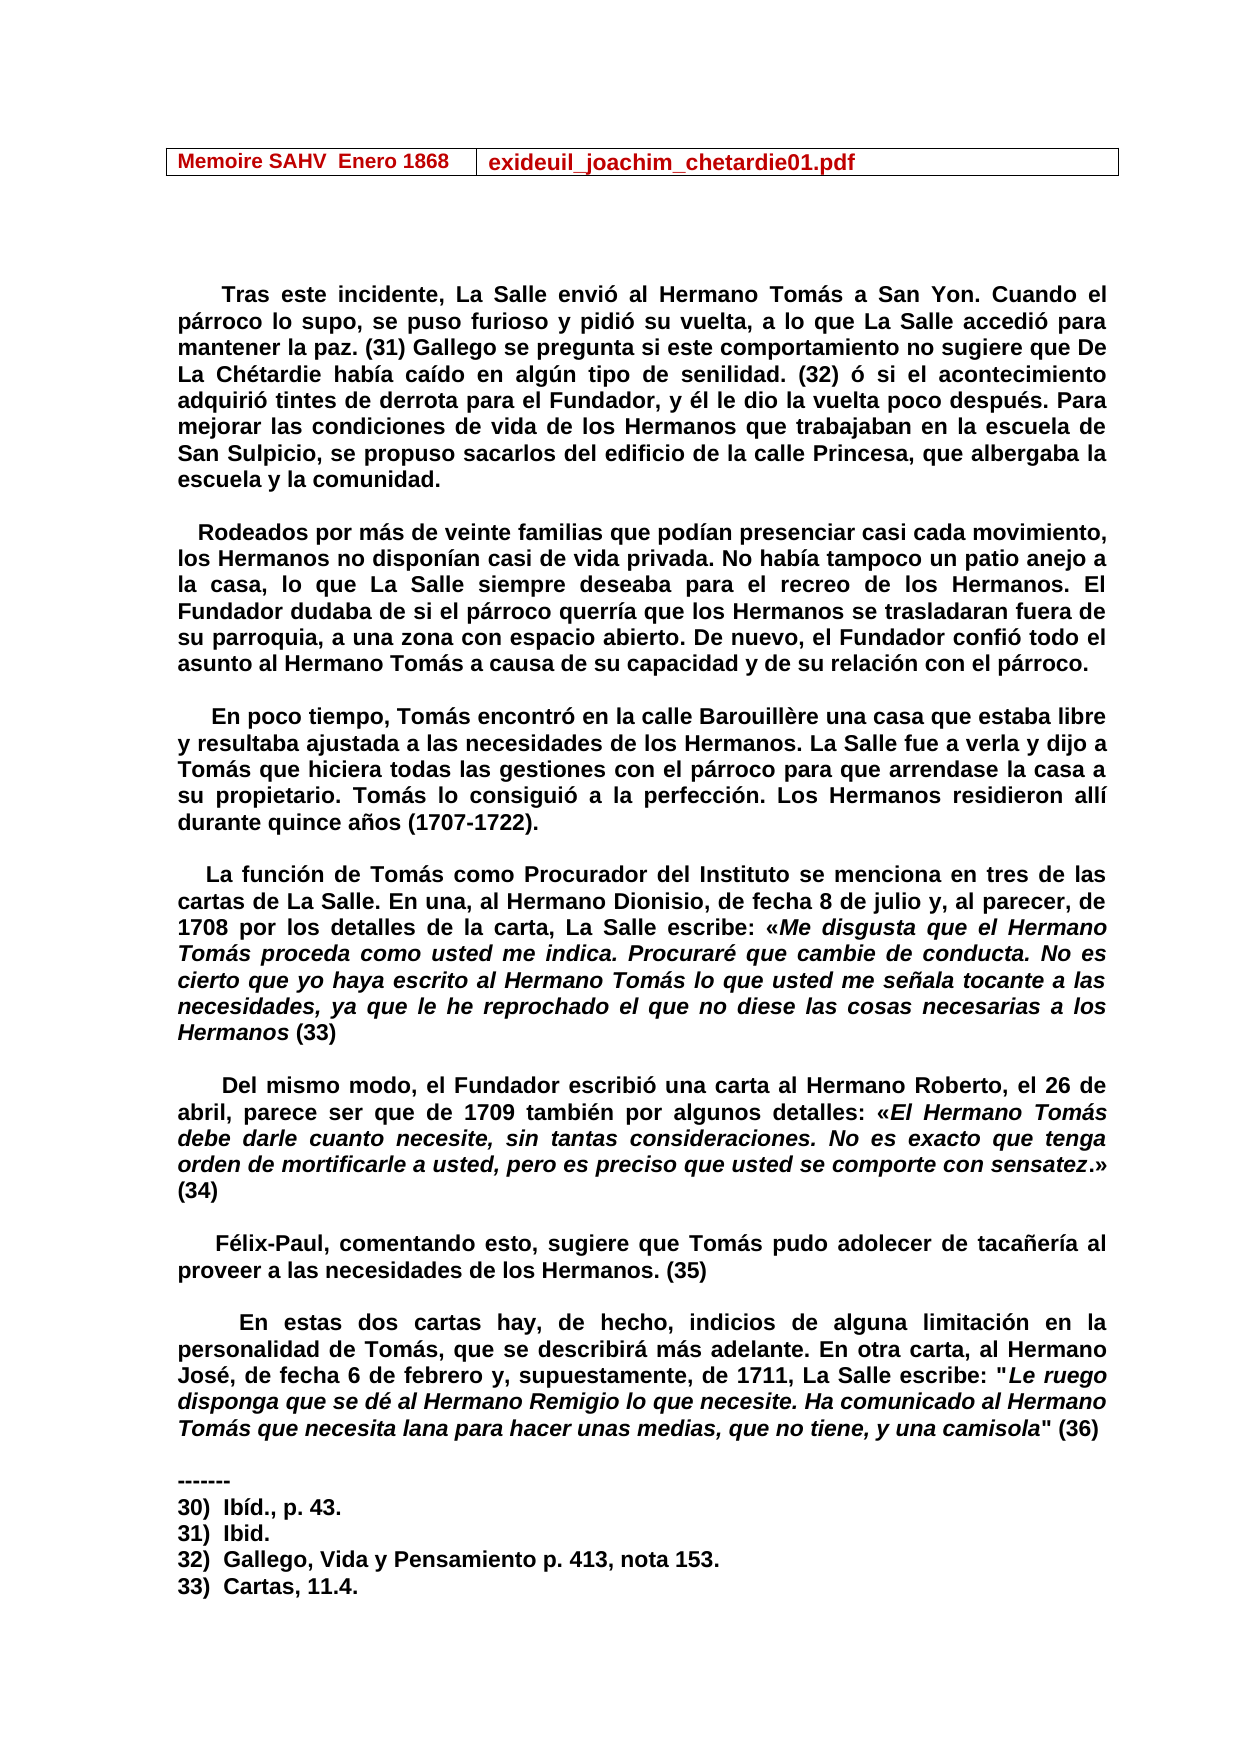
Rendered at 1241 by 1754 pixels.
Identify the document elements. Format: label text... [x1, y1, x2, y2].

text 30) Ibíd., p. 43. [177, 1494, 1107, 1520]
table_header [167, 149, 476, 175]
text Tras este incidente, La Salle envió al Hermano Tomás a San Yon. Cuando el párroco lo supo, se puso furioso y pidió su vuelta, a lo que La Salle accedió para mantener la paz. (31) Gallego se pregunta si este comportamiento no sugiere que De La Chétardie había caído en algún tipo de senilidad. (32) ó si el acontecimiento adquirió tintes de derrota para el Fundador, y él le dio la vuelta poco después. Para mejorar las condiciones de vida de los Hermanos que trabajaban en la escuela de San Sulpicio, se propuso sacarlos del edificio de la calle Princesa, que albergaba la escuela y la comunidad. [177, 281, 1107, 492]
text La función de Tomás como Procurador del Instituto se menciona en tres de las cartas de La Salle. En una, al Hermano Dionisio, de fecha 8 de julio y, al parecer, de 1708 por los detalles de la carta, La Salle escribe: «Me disgusta que el Hermano Tomás proceda como usted me indica. Procuraré que cambie de conducta. No es cierto que yo haya escrito al Hermano Tomás lo que usted me señala tocante a las necesidades, ya que le he reprochado el que no diese las cosas necesarias a los Hermanos (33) [177, 861, 1107, 1046]
text 33) Cartas, 11.4. [177, 1573, 1107, 1599]
text Rodeados por más de veinte familias que podían presenciar casi cada movimiento, los Hermanos no disponían casi de vida privada. No había tampoco un patio anejo a la casa, lo que La Salle siempre deseaba para el recreo de los Hermanos. El Fundador dudaba de si el párroco querría que los Hermanos se trasladaran fuera de su parroquia, a una zona con espacio abierto. De nuevo, el Fundador confió todo el asunto al Hermano Tomás a causa de su capacidad y de su relación con el párroco. [177, 519, 1107, 677]
text Félix-Paul, comentando esto, sugiere que Tomás pudo adolecer de tacañería al proveer a las necesidades de los Hermanos. (35) [177, 1230, 1107, 1283]
text En poco tiempo, Tomás encontró en la calle Barouillère una casa que estaba libre y resultaba ajustada a las necesidades de los Hermanos. La Salle fue a verla y dijo a Tomás que hiciera todas las gestiones con el párroco para que arrendase la casa a su propietario. Tomás lo consiguió a la perfección. Los Hermanos residieron allí durante quince años (1707-1722). [177, 703, 1107, 835]
text ------- [177, 1467, 1107, 1494]
text En estas dos cartas hay, de hecho, indicios de alguna limitación en la personalidad de Tomás, que se describirá más adelante. En otra carta, al Hermano José, de fecha 6 de febrero y, supuestamente, de 1711, La Salle escribe: "Le ruego disponga que se dé al Hermano Remigio lo que necesite. Ha comunicado al Hermano Tomás que necesita lana para hacer unas medias, que no tiene, y una camisola" (36) [177, 1309, 1107, 1441]
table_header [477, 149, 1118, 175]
text 32) Gallego, Vida y Pensamiento p. 413, nota 153. [177, 1546, 1107, 1573]
text 31) Ibid. [177, 1520, 1107, 1546]
text Del mismo modo, el Fundador escribió una carta al Hermano Roberto, el 26 de abril, parece ser que de 1709 también por algunos detalles: «El Hermano Tomás debe darle cuanto necesite, sin tantas consideraciones. No es exacto que tenga orden de mortificarle a usted, pero es preciso que usted se comporte con sensatez.» (34) [177, 1072, 1107, 1204]
